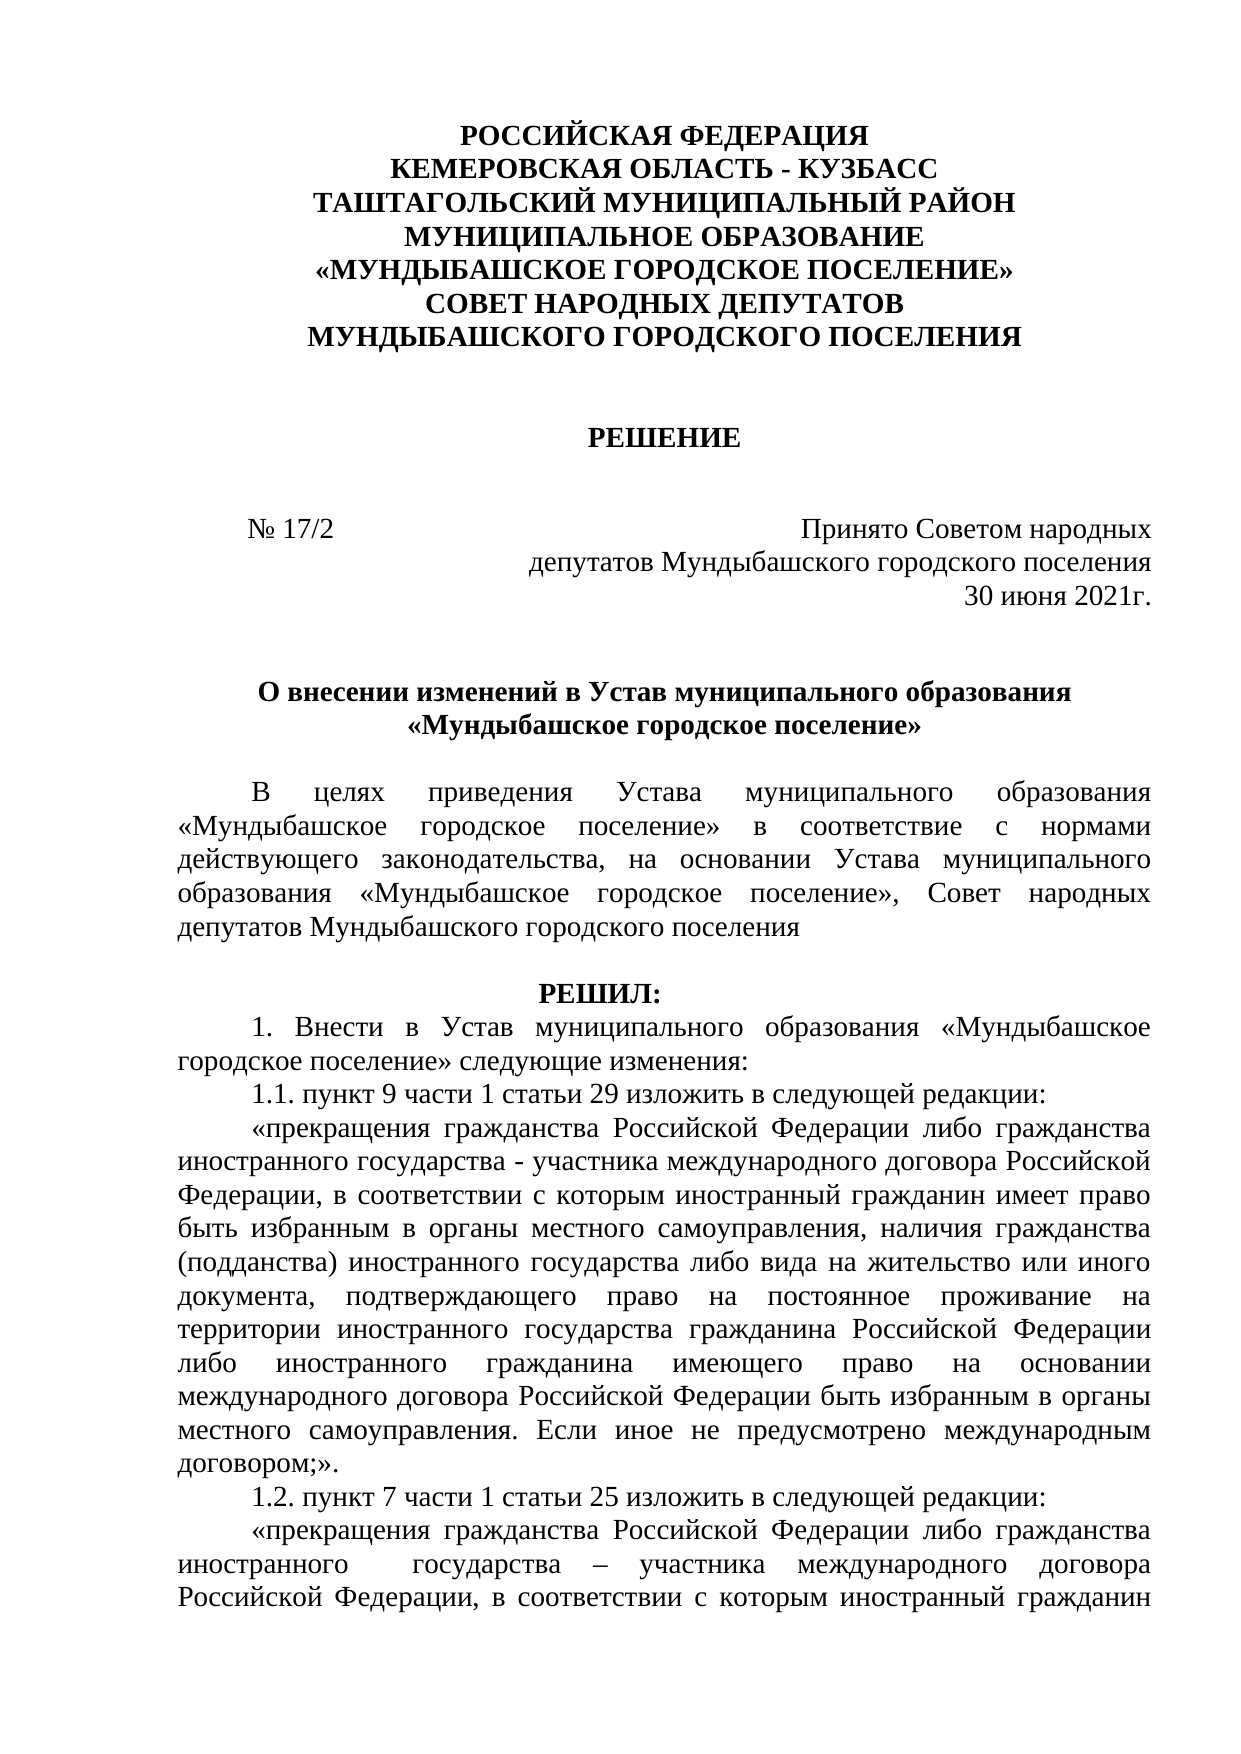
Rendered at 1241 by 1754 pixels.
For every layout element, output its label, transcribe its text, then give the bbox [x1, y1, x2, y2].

text РЕШИЛ: [177, 976, 1023, 1009]
text 1. Внести в Устав муниципального образования «Мундыбашское городское поселение» следующие изменения: [177, 1009, 1152, 1076]
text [177, 1512, 1152, 1613]
text 30 июня 2021г. [177, 578, 1152, 612]
text «прекращения гражданства Российской Федерации либо гражданства иностранного государства - участника международного договора Российской Федерации, в соответствии с которым иностранный гражданин имеет право быть избранным в органы местного самоуправления, наличия гражданства (подданства) иностранного государства либо вида на жительство или иного документа, подтверждающего право на постоянное проживание на территории иностранного государства гражданина Российской Федерации либо иностранного гражданина имеющего право на основании международного договора Российской Федерации быть избранным в органы местного самоуправления. Если иное не предусмотрено международным договором;». [177, 1110, 1152, 1479]
text РЕШЕНИЕ [177, 420, 1152, 453]
text № 17/2 Принято Советом народных депутатов Мундыбашского городского поселения [177, 511, 1152, 578]
text 1.2. пункт 7 части 1 статьи 25 изложить в следующей редакции: [177, 1479, 1152, 1512]
text 1.1. пункт 9 части 1 статьи 29 изложить в следующей редакции: [177, 1076, 1152, 1110]
text ТАШТАГОЛЬСКИЙ МУНИЦИПАЛЬНЫЙ РАЙОН [177, 185, 1152, 219]
text В целях приведения Устава муниципального образования «Мундыбашское городское поселение» в соответствие с нормами действующего законодательства, на основании Устава муниципального образования «Мундыбашское городское поселение», Совет народных депутатов Мундыбашского городского поселения [177, 774, 1152, 942]
text КЕМЕРОВСКАЯ ОБЛАСТЬ - КУЗБАСС [177, 152, 1152, 185]
text СОВЕТ НАРОДНЫХ ДЕПУТАТОВ [177, 286, 1152, 319]
text МУНИЦИПАЛЬНОЕ ОБРАЗОВАНИЕ [177, 219, 1152, 252]
text «МУНДЫБАШСКОЕ ГОРОДСКОЕ ПОСЕЛЕНИЕ» [177, 252, 1152, 286]
text МУНДЫБАШСКОГО ГОРОДСКОГО ПОСЕЛЕНИЯ [177, 319, 1152, 353]
text РОССИЙСКАЯ ФЕДЕРАЦИЯ [177, 118, 1152, 152]
text О внесении изменений в Устав муниципального образования «Мундыбашское городское поселение» [177, 674, 1152, 741]
